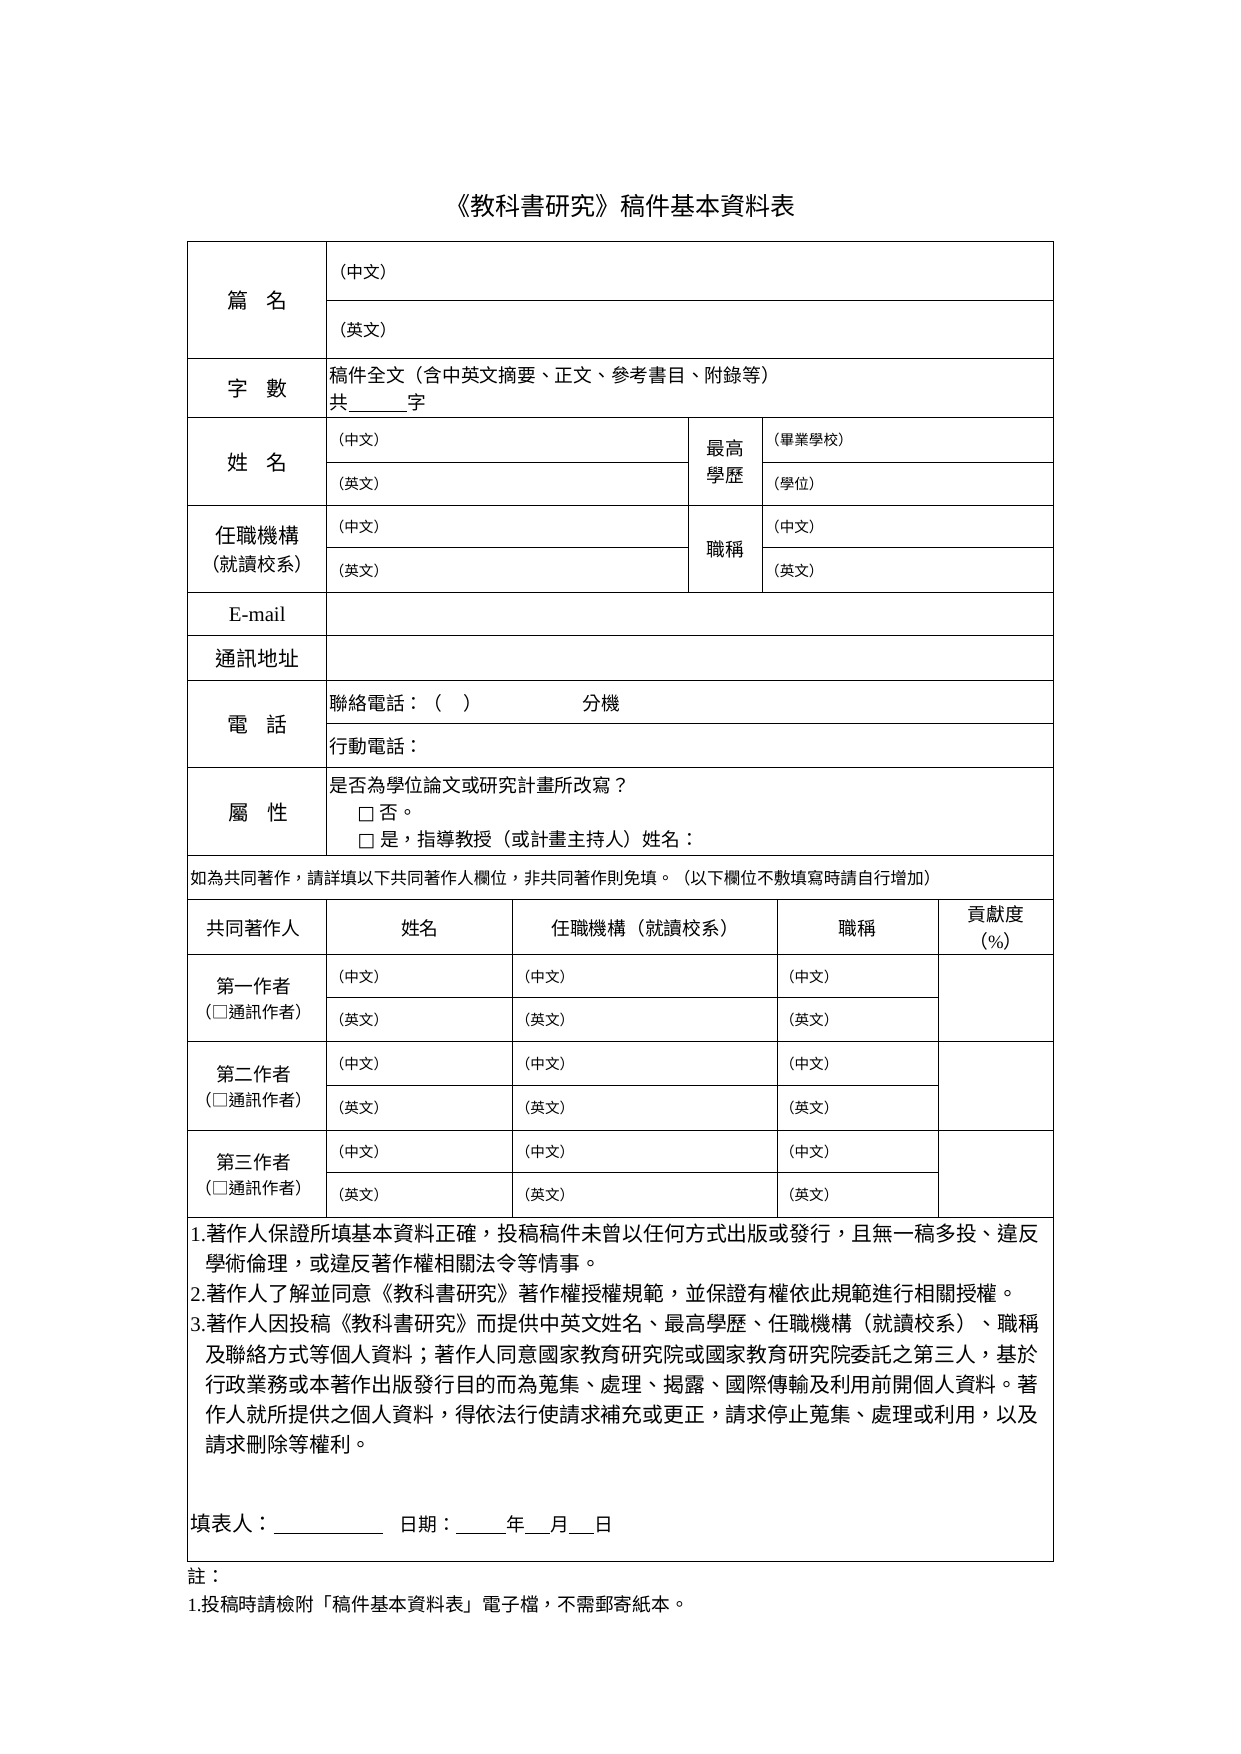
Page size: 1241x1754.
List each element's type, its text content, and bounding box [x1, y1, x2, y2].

table_cell 1.著作人保證所填基本資料正確，投稿稿件未曾以任何方式出版或發行，且無一稿多投、違反學術倫理，或違反著作權相關法令等情事。 2.著作人了解並同意《教科書研究》著作權授權規範，並保證有權依此規範進行相關授權。 3.著作人因投稿《教科書研究》而提供中英文姓名、最高學歷、任職機構（就讀校系）、職稱及聯絡方式等個人資料；著作人同意國家教育研究院或國家教育研究院委託之第三人，基於行政業務或本著作出版發行目的而為蒐集、處理、揭露、國際傳輸及利用前開個人資料。著作人就所提供之個人資料，得依法行使請求補充或更正，請求停止蒐集、處理或利用，以及請求刪除等權利。 填表人： 日期： 年 月 日 [188, 1218, 1053, 1561]
table_cell [939, 1131, 1053, 1217]
table_cell 通訊地址 [188, 636, 326, 680]
table_cell 是否為學位論文或研究計畫所改寫？ □ 否。 □ 是，指導教授（或計畫主持人）姓名： [327, 768, 1053, 855]
table_cell （中文） [778, 1042, 938, 1085]
table_cell 姓 名 [188, 418, 326, 505]
table_cell 姓名 [327, 900, 512, 954]
table_cell （中文） [763, 506, 1053, 547]
text 1.投稿時請檢附「稿件基本資料表」電子檔，不需郵寄紙本。 [187, 1589, 1053, 1617]
table_cell 聯絡電話：（ ） 分機 [327, 681, 1053, 723]
table_cell （中文） [327, 1042, 512, 1085]
table_cell 最高 學歷 [689, 418, 762, 505]
table_cell （英文） [513, 1173, 777, 1217]
table_cell （英文） [327, 463, 688, 505]
table_cell （英文） [778, 998, 938, 1041]
table_cell （英文） [327, 548, 688, 592]
table_cell [327, 636, 1053, 680]
table_cell （畢業學校） [763, 418, 1053, 461]
table_cell 第三作者 （□通訊作者） [188, 1131, 326, 1217]
table_cell （中文） [778, 1131, 938, 1172]
table_cell （英文） [778, 1173, 938, 1217]
table_cell （英文） [327, 301, 1053, 358]
table_cell 字 數 [188, 359, 326, 417]
table_cell （中文） [778, 955, 938, 997]
table_cell （中文） [327, 1131, 512, 1172]
table_header 篇 名 [188, 242, 326, 358]
table_cell （中文） [327, 418, 688, 461]
table_cell （英文） [763, 548, 1053, 592]
table_cell E-mail [188, 593, 326, 635]
table_cell 任職機構（就讀校系） [513, 900, 777, 954]
table_cell 行動電話： [327, 724, 1053, 767]
text 註： [187, 1562, 1053, 1589]
table_cell 稿件全文（含中英文摘要、正文、參考書目、附錄等） 共 字 [327, 359, 1053, 417]
table_cell [327, 593, 1053, 635]
table_cell 電 話 [188, 681, 326, 767]
table_cell 任職機構 （就讀校系） [188, 506, 326, 592]
table_cell [939, 1042, 1053, 1129]
table_cell （中文） [513, 955, 777, 997]
table_cell （中文） [327, 506, 688, 547]
table_cell [939, 955, 1053, 1041]
table_cell （中文） [513, 1131, 777, 1172]
table_cell （中文） [513, 1042, 777, 1085]
text 《教科書研究》稿件基本資料表 [187, 186, 1053, 222]
table_cell （英文） [327, 998, 512, 1041]
table_cell （英文） [513, 998, 777, 1041]
table_cell 第一作者 （□通訊作者） [188, 955, 326, 1041]
table_cell 職稱 [689, 506, 762, 592]
table_cell 屬 性 [188, 768, 326, 855]
table_cell （英文） [513, 1086, 777, 1129]
table_cell （學位） [763, 463, 1053, 505]
table_cell （英文） [778, 1086, 938, 1129]
table_cell 職稱 [778, 900, 938, 954]
table_cell （中文） [327, 955, 512, 997]
table_cell 如為共同著作，請詳填以下共同著作人欄位，非共同著作則免填。（以下欄位不敷填寫時請自行增加） [188, 856, 1053, 899]
table_header （中文） [327, 242, 1053, 300]
table_cell 第二作者 （□通訊作者） [188, 1042, 326, 1129]
table_cell 共同著作人 [188, 900, 326, 954]
table_cell （英文） [327, 1086, 512, 1129]
table_cell （英文） [327, 1173, 512, 1217]
table_cell 貢獻度（%） [939, 900, 1053, 954]
